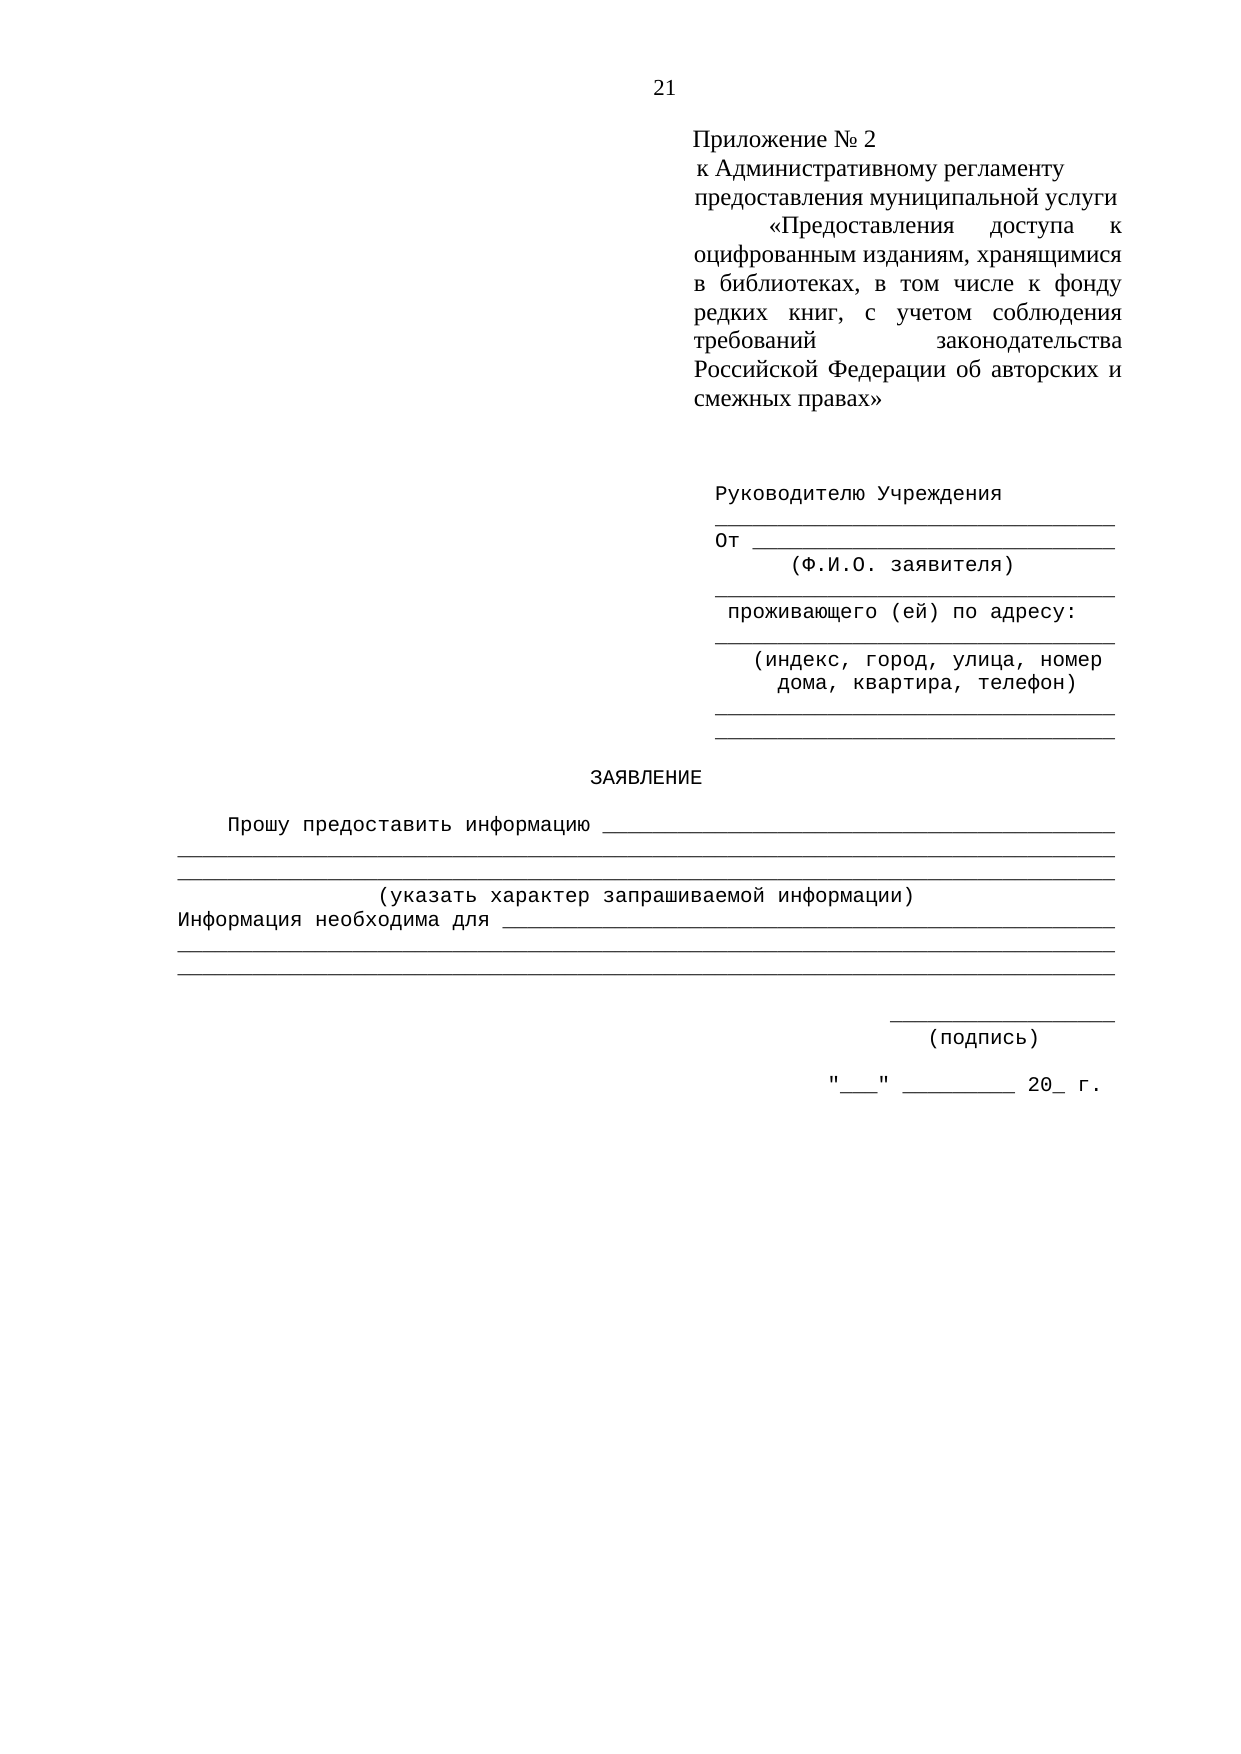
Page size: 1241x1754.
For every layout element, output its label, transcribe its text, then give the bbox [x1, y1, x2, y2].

text ________________________________ [177, 625, 1152, 649]
text ________________________________ [177, 507, 1152, 531]
text (Ф.И.О. заявителя) [177, 554, 1152, 578]
text Информация необходима для _________________________________________________ [177, 909, 1152, 932]
text (указать характер запрашиваемой информации) [177, 885, 1152, 909]
text Прошу предоставить информацию _________________________________________ [177, 814, 1152, 838]
text ___________________________________________________________________________ [177, 838, 1152, 862]
text ________________________________ [177, 578, 1152, 601]
text дома, квартира, телефон) [177, 672, 1152, 696]
text к Административному регламенту [177, 153, 1240, 182]
text (индекс, город, улица, номер [177, 649, 1152, 672]
text проживающего (ей) по адресу: [177, 601, 1152, 625]
text "___" _________ 20_ г. [177, 1074, 1152, 1098]
text ___________________________________________________________________________ [177, 932, 1152, 956]
text ЗАЯВЛЕНИЕ [177, 767, 1152, 791]
text ________________________________ [177, 720, 1152, 743]
text ________________________________ [177, 696, 1152, 720]
text От _____________________________ [177, 531, 1152, 554]
text __________________ [177, 1003, 1152, 1027]
text ___________________________________________________________________________ [177, 956, 1152, 980]
text Руководителю Учреждения [177, 483, 1152, 507]
text «Предоставления доступа к оцифрованным изданиям, хранящимися в библиотеках, в том числе к фонду редких книг, с учетом соблюдения требований законодательства Российской Федерации об авторских и смежных правах» [693, 210, 1122, 412]
text Приложение № 2 [177, 124, 1152, 153]
text (подпись) [177, 1027, 1152, 1051]
text ___________________________________________________________________________ [177, 862, 1152, 885]
text предоставления муниципальной услуги [177, 182, 1122, 210]
